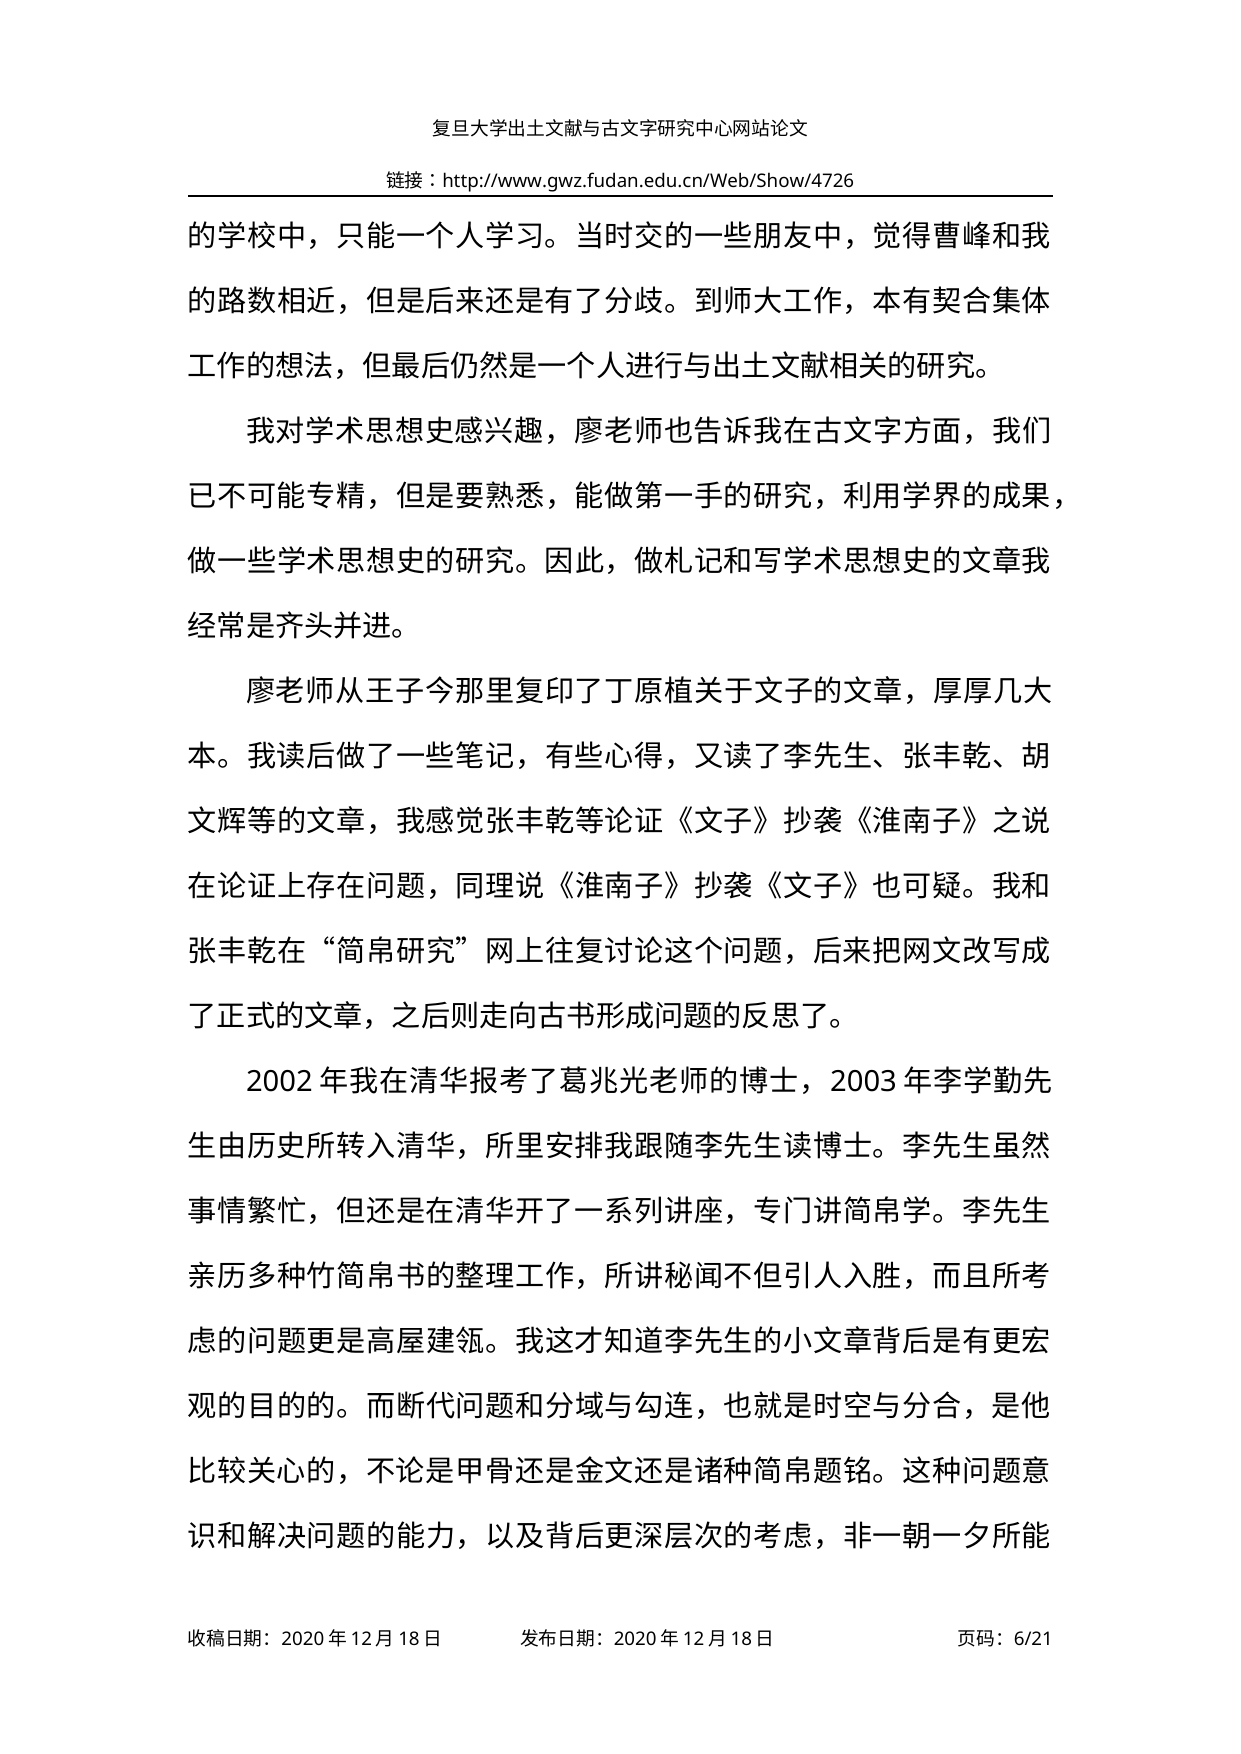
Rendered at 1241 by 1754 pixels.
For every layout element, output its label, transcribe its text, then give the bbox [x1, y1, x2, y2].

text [187, 202, 1053, 397]
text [187, 1047, 1053, 1567]
text 我对学术思想史感兴趣，廖老师也告诉我在古文字方面，我们已不可能专精，但是要熟悉，能做第一手的研究，利用学界的成果，做一些学术思想史的研究。因此，做札记和写学术思想史的文章我经常是齐头并进。 [187, 397, 1053, 657]
text 廖老师从王子今那里复印了丁原植关于文子的文章，厚厚几大本。我读后做了一些笔记，有些心得，又读了李先生、张丰乾、胡文辉等的文章，我感觉张丰乾等论证《文子》抄袭《淮南子》之说在论证上存在问题，同理说《淮南子》抄袭《文子》也可疑。我和张丰乾在“简帛研究”网上往复讨论这个问题，后来把网文改写成了正式的文章，之后则走向古书形成问题的反思了。 [187, 657, 1053, 1047]
